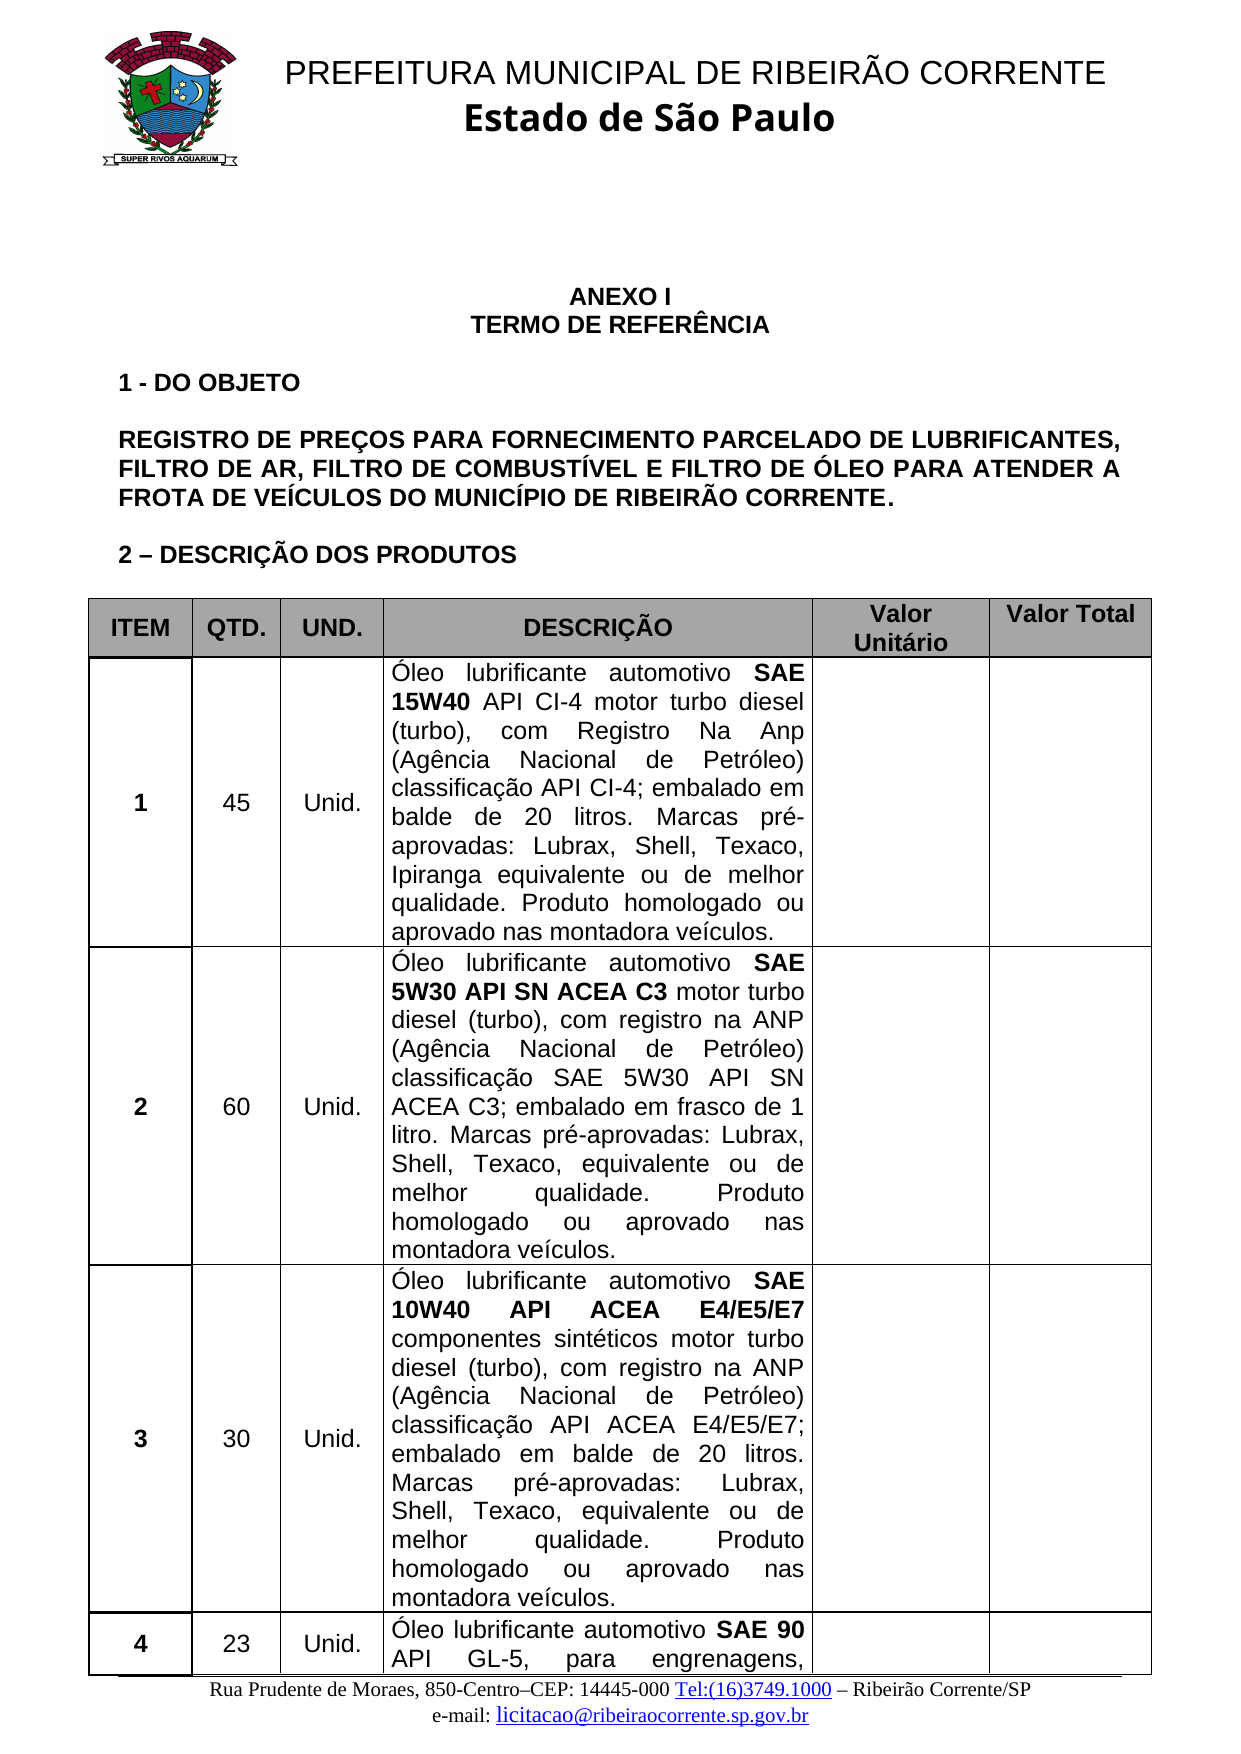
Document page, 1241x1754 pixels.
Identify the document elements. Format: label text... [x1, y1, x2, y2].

table_cell 30 [193, 1265, 280, 1611]
table_cell Unid. [281, 1613, 384, 1674]
subtitle 1 - DO OBJETO [118, 368, 1122, 397]
table_cell [990, 947, 1151, 1264]
table_header Valor Total [990, 599, 1151, 656]
table_cell [813, 947, 989, 1264]
text ANEXO I [118, 282, 1122, 310]
table_cell [812, 1613, 989, 1674]
table_cell 23 [193, 1613, 281, 1674]
table_cell 2 [90, 948, 191, 1264]
table_cell [990, 1265, 1151, 1611]
table_cell [813, 658, 989, 946]
table_cell Óleo lubrificante automotivo SAE 10W40 API ACEA E4/E5/E7 componentes sintéticos motor turbo diesel (turbo), com registro na ANP (Agência Nacional de Petróleo) classificação API ACEA E4/E5/E7; embalado em balde de 20 litros. Marcas pré-aprovadas: Lubrax, Shell, Texaco, equivalente ou de melhor qualidade. Produto homologado ou aprovado nas montadora veículos. [384, 1265, 812, 1611]
text TERMO DE REFERÊNCIA [118, 310, 1122, 339]
table_cell 1 [90, 659, 191, 946]
table_header UND. [281, 599, 383, 656]
table_cell [990, 658, 1151, 946]
table_cell Unid. [281, 658, 383, 946]
text REGISTRO DE PREÇOS PARA FORNECIMENTO PARCELADO DE LUBRIFICANTES, FILTRO DE AR, FILTRO DE COMBUSTÍVEL E FILTRO DE ÓLEO PARA ATENDER A FROTA DE VEÍCULOS DO MUNICÍPIO DE RIBEIRÃO CORRENTE. [118, 425, 1122, 512]
table_cell 3 [90, 1266, 191, 1611]
text 2 – DESCRIÇÃO DOS PRODUTOS [118, 540, 1122, 569]
table_header Valor Unitário [813, 599, 989, 656]
table_header QTD. [193, 599, 280, 656]
table_cell 4 [90, 1614, 191, 1674]
table_cell Óleo lubrificante automotivo SAE 15W40 API CI-4 motor turbo diesel (turbo), com Registro Na Anp (Agência Nacional de Petróleo) classificação API CI-4; embalado em balde de 20 litros. Marcas pré-aprovadas: Lubrax, Shell, Texaco, Ipiranga equivalente ou de melhor qualidade. Produto homologado ou aprovado nas montadora veículos. [384, 658, 812, 946]
table_cell Óleo lubrificante automotivo SAE 5W30 API SN ACEA C3 motor turbo diesel (turbo), com registro na ANP (Agência Nacional de Petróleo) classificação SAE 5W30 API SN ACEA C3; embalado em frasco de 1 litro. Marcas pré-aprovadas: Lubrax, Shell, Texaco, equivalente ou de melhor qualidade. Produto homologado ou aprovado nas montadora veículos. [384, 947, 812, 1264]
table_cell 60 [193, 947, 280, 1264]
table_header DESCRIÇÃO [384, 599, 812, 656]
table_cell Unid. [281, 1265, 383, 1611]
table_cell [813, 1265, 989, 1611]
table_cell Unid. [281, 947, 383, 1264]
table_header ITEM [89, 599, 192, 656]
table_cell [990, 1613, 1151, 1674]
table_cell 45 [193, 658, 280, 946]
picture [102, 31, 238, 166]
